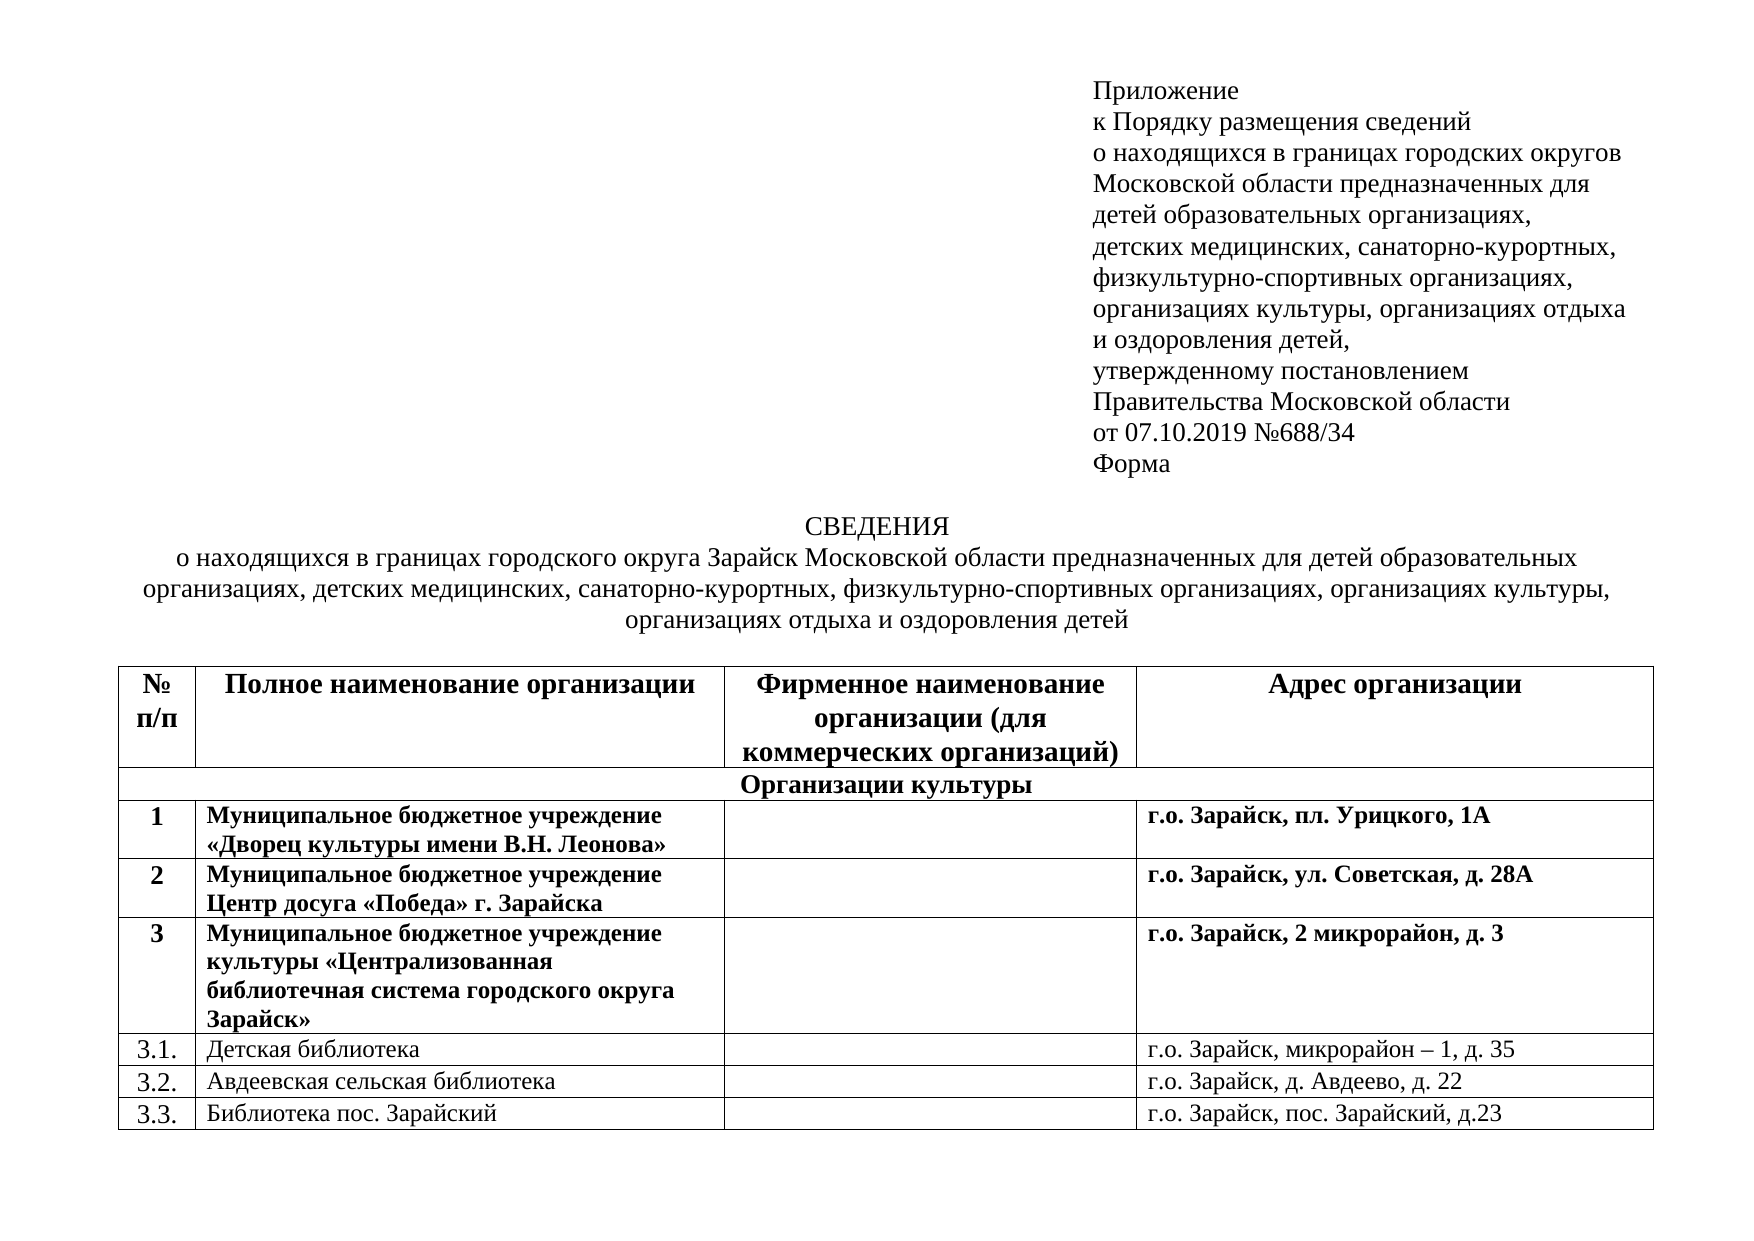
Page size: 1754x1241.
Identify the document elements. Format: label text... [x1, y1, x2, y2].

table_cell [725, 801, 1136, 858]
table_cell Авдеевская сельская библиотека [196, 1066, 724, 1097]
text Форма [1093, 448, 1636, 479]
text Московской области предназначенных для [1093, 167, 1636, 198]
text СВЕДЕНИЯ [118, 510, 1636, 541]
text детей образовательных организациях, [1093, 198, 1636, 229]
table_cell Муниципальное бюджетное учреждение «Дворец культуры имени В.Н. Леонова» [196, 801, 724, 858]
table_header № п/п [119, 667, 195, 767]
table_cell [725, 859, 1136, 917]
table_cell г.о. Зарайск, 2 микрорайон, д. 3 [1137, 918, 1653, 1033]
table_cell 3 [119, 918, 195, 1033]
text Правительства Московской области [1093, 385, 1636, 416]
table_cell Детская библиотека [196, 1034, 724, 1065]
table_header Полное наименование организации [196, 667, 724, 767]
text Приложение [1093, 74, 1636, 105]
table_cell [725, 1066, 1136, 1097]
text к Порядку размещения сведений [1093, 105, 1636, 136]
table_cell г.о. Зарайск, ул. Советская, д. 28А [1137, 859, 1653, 917]
table_cell Муниципальное бюджетное учреждение культуры «Централизованная библиотечная система городского округа Зарайск» [196, 918, 724, 1033]
table_cell 1 [119, 801, 195, 858]
text физкультурно-спортивных организациях, [1093, 261, 1636, 292]
table_cell [725, 1098, 1136, 1129]
table_cell г.о. Зарайск, д. Авдеево, д. 22 [1137, 1066, 1653, 1097]
table_cell 3.1. [119, 1034, 195, 1065]
table_cell Организации культуры [119, 768, 1653, 799]
table_cell 2 [119, 859, 195, 917]
table_cell Библиотека пос. Зарайский [196, 1098, 724, 1129]
table_cell г.о. Зарайск, пл. Урицкого, 1А [1137, 801, 1653, 858]
table_header Адрес организации [1137, 667, 1653, 767]
text организациях культуры, организациях отдыха [1093, 292, 1636, 323]
table_cell [725, 1034, 1136, 1065]
text о находящихся в границах городского округа Зарайск Московской области предназначенных для детей образовательных организациях, детских медицинских, санаторно-курортных, физкультурно-спортивных организациях, организациях культуры, организациях отдыха и оздоровления детей [118, 541, 1636, 634]
text утвержденному постановлением [1093, 354, 1636, 385]
text о находящихся в границах городских округов [1093, 136, 1636, 167]
text от 07.10.2019 №688/34 [1093, 416, 1636, 448]
table_cell [725, 918, 1136, 1033]
text и оздоровления детей, [1093, 323, 1636, 354]
table_cell г.о. Зарайск, пос. Зарайский, д.23 [1137, 1098, 1653, 1129]
table_cell 3.3. [119, 1098, 195, 1129]
table_cell 3.2. [119, 1066, 195, 1097]
table_header Фирменное наименование организации (для коммерческих организаций) [725, 667, 1136, 767]
text детских медицинских, санаторно-курортных, [1093, 229, 1636, 261]
table_cell Муниципальное бюджетное учреждение Центр досуга «Победа» г. Зарайска [196, 859, 724, 917]
table_cell г.о. Зарайск, микрорайон – 1, д. 35 [1137, 1034, 1653, 1065]
